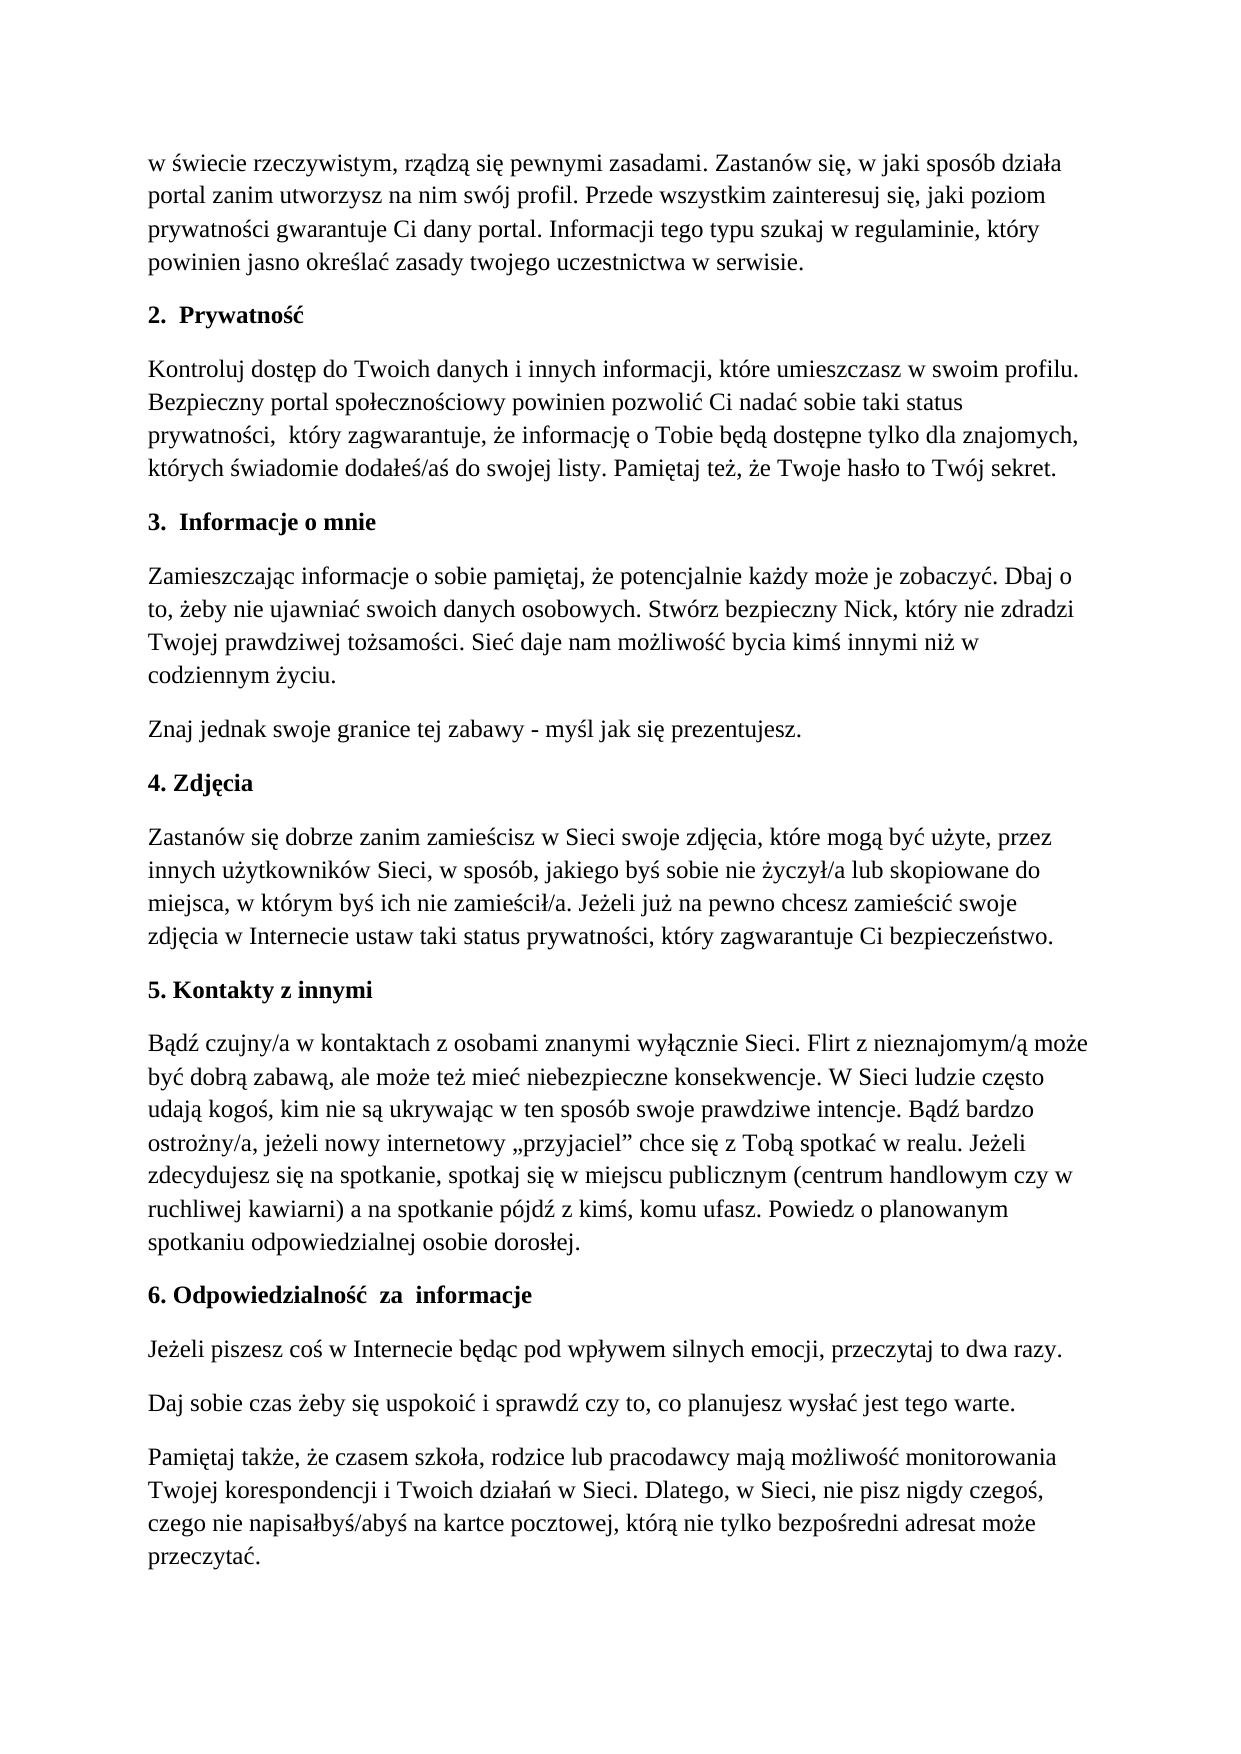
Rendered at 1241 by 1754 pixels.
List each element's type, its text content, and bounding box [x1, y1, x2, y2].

text 2. Prywatność [148, 301, 1093, 329]
text Bądź czujny/a w kontaktach z osobami znanymi wyłącznie Sieci. Flirt z nieznajomym/ą może być dobrą zabawą, ale może też mieć niebezpieczne konsekwencje. W Sieci ludzie często udają kogoś, kim nie są ukrywając w ten sposób swoje prawdziwe intencje. Bądź bardzo ostrożny/a, jeżeli nowy internetowy „przyjaciel” chce się z Tobą spotkać w realu. Jeżeli zdecydujesz się na spotkanie, spotkaj się w miejscu publicznym (centrum handlowym czy w ruchliwej kawiarni) a na spotkanie pójdź z kimś, komu ufasz. Powiedz o planowanym spotkaniu odpowiedzialnej osobie dorosłej. [148, 1028, 1093, 1255]
text Zastanów się dobrze zanim zamieścisz w Sieci swoje zdjęcia, które mogą być użyte, przez innych użytkowników Sieci, w sposób, jakiego byś sobie nie życzył/a lub skopiowane do miejsca, w którym byś ich nie zamieścił/a. Jeżeli już na pewno chcesz zamieścić swoje zdjęcia w Internecie ustaw taki status prywatności, który zagwarantuje Ci bezpieczeństwo. [148, 822, 1093, 949]
text Kontroluj dostęp do Twoich danych i innych informacji, które umieszczasz w swoim profilu. Bezpieczny portal społecznościowy powinien pozwolić Ci nadać sobie taki status prywatności, który zagwarantuje, że informację o Tobie będą dostępne tylko dla znajomych, których świadomie dodałeś/aś do swojej listy. Pamiętaj też, że Twoje hasło to Twój sekret. [148, 354, 1093, 482]
text 6. Odpowiedzialność za informacje [148, 1281, 1093, 1309]
text Daj sobie czas żeby się uspokoić i sprawdź czy to, co planujesz wysłać jest tego warte. [148, 1388, 1093, 1417]
text Znaj jednak swoje granice tej zabawy - myśl jak się prezentujesz. [148, 714, 1093, 743]
text Pamiętaj także, że czasem szkoła, rodzice lub pracodawcy mają możliwość monitorowania Twojej korespondencji i Twoich działań w Sieci. Dlatego, w Sieci, nie pisz nigdy czegoś, czego nie napisałbyś/abyś na kartce pocztowej, którą nie tylko bezpośredni adresat może przeczytać. [148, 1442, 1093, 1570]
text Zamieszczając informacje o sobie pamiętaj, że potencjalnie każdy może je zobaczyć. Dbaj o to, żeby nie ujawniać swoich danych osobowych. Stwórz bezpieczny Nick, który nie zdradzi Twojej prawdziwej tożsamości. Sieć daje nam możliwość bycia kimś innymi niż w codziennym życiu. [148, 561, 1093, 689]
text Jeżeli piszesz coś w Internecie będąc pod wpływem silnych emocji, przeczytaj to dwa razy. [148, 1334, 1093, 1363]
text 3. Informacje o mnie [148, 507, 1093, 536]
text 4. Zdjęcia [148, 768, 1093, 797]
text 5. Kontakty z innymi [148, 975, 1093, 1003]
text w świecie rzeczywistym, rządzą się pewnymi zasadami. Zastanów się, w jaki sposób działa portal zanim utworzysz na nim swój profil. Przede wszystkim zainteresuj się, jaki poziom prywatności gwarantuje Ci dany portal. Informacji tego typu szukaj w regulaminie, który powinien jasno określać zasady twojego uczestnictwa w serwisie. [148, 148, 1093, 275]
